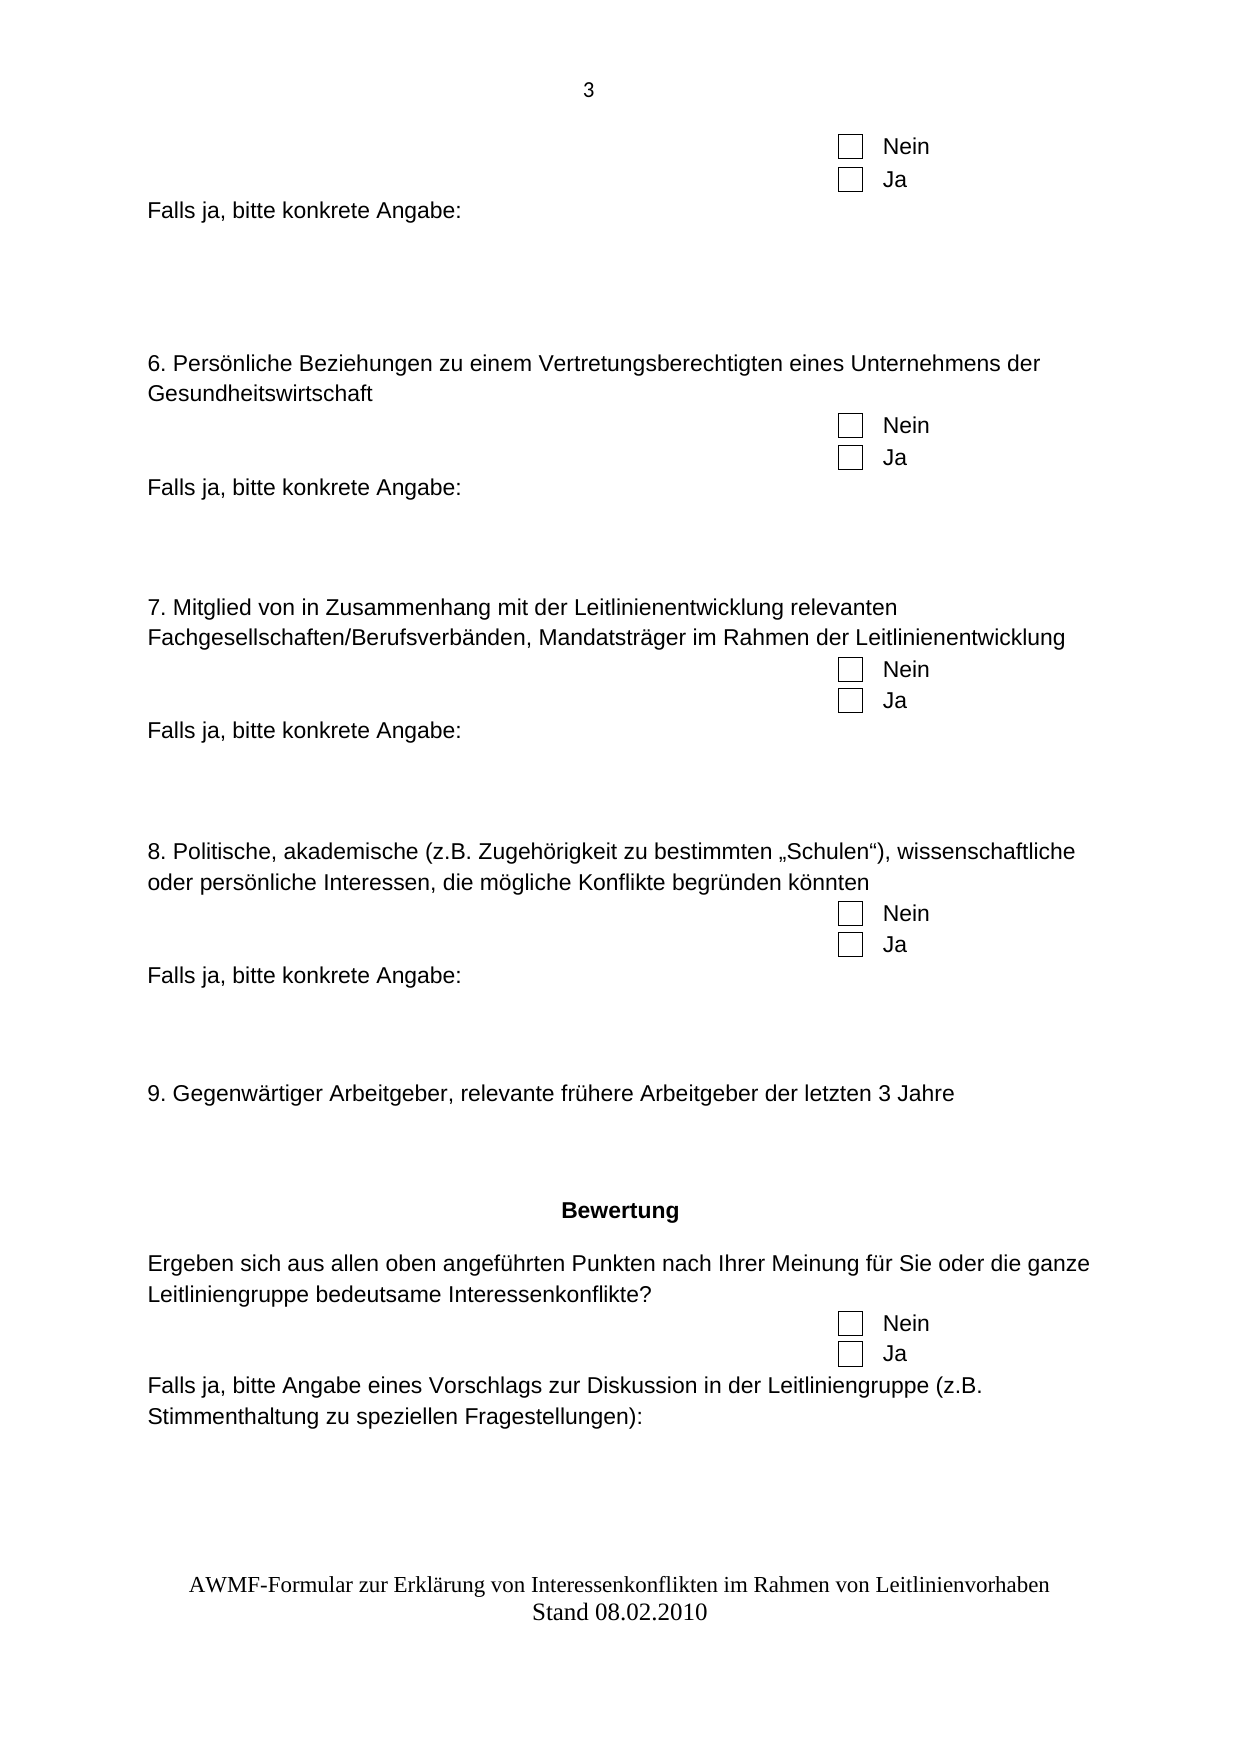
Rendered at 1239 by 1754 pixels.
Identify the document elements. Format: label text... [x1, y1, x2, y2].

text Falls ja, bitte konkrete Angabe: [147, 194, 1107, 225]
text Falls ja, bitte Angabe eines Vorschlags zur Diskussion in der Leitliniengruppe (z.B. Stimmenthaltung zu speziellen Fragestellungen): [147, 1368, 1107, 1429]
text Nein [69, 651, 1107, 684]
text Nein [69, 128, 1107, 161]
text Falls ja, bitte konkrete Angabe: [147, 959, 1107, 989]
text Ja [69, 1337, 1107, 1368]
text 7. Mitglied von in Zusammenhang mit der Leitlinienentwicklung relevanten Fachgesellschaften/Berufsverbänden, Mandatsträger im Rahmen der Leitlinienentwicklung [147, 590, 1107, 651]
text Bewertung [561, 1196, 1107, 1224]
text Nein [69, 1307, 1107, 1337]
text Ja [69, 684, 1107, 714]
text Ergeben sich aus allen oben angeführten Punkten nach Ihrer Meinung für Sie oder die ganze Leitliniengruppe bedeutsame Interessenkonflikte? [147, 1246, 1107, 1307]
text 9. Gegenwärtiger Arbeitgeber, relevante frühere Arbeitgeber der letzten 3 Jahre [147, 1078, 1107, 1107]
text Nein [69, 895, 1107, 928]
text Ja [69, 440, 1107, 472]
text Ja [69, 928, 1107, 959]
text 8. Politische, akademische (z.B. Zugehörigkeit zu bestimmten „Schulen“), wissenschaftliche oder persönliche Interessen, die mögliche Konflikte begründen könnten [147, 834, 1107, 895]
text Nein [69, 407, 1107, 440]
text Falls ja, bitte konkrete Angabe: [147, 472, 1107, 501]
text 6. Persönliche Beziehungen zu einem Vertretungsberechtigten eines Unternehmens der Gesundheitswirtschaft [147, 346, 1107, 407]
text Ja [69, 161, 1107, 194]
text Falls ja, bitte konkrete Angabe: [147, 714, 1107, 745]
